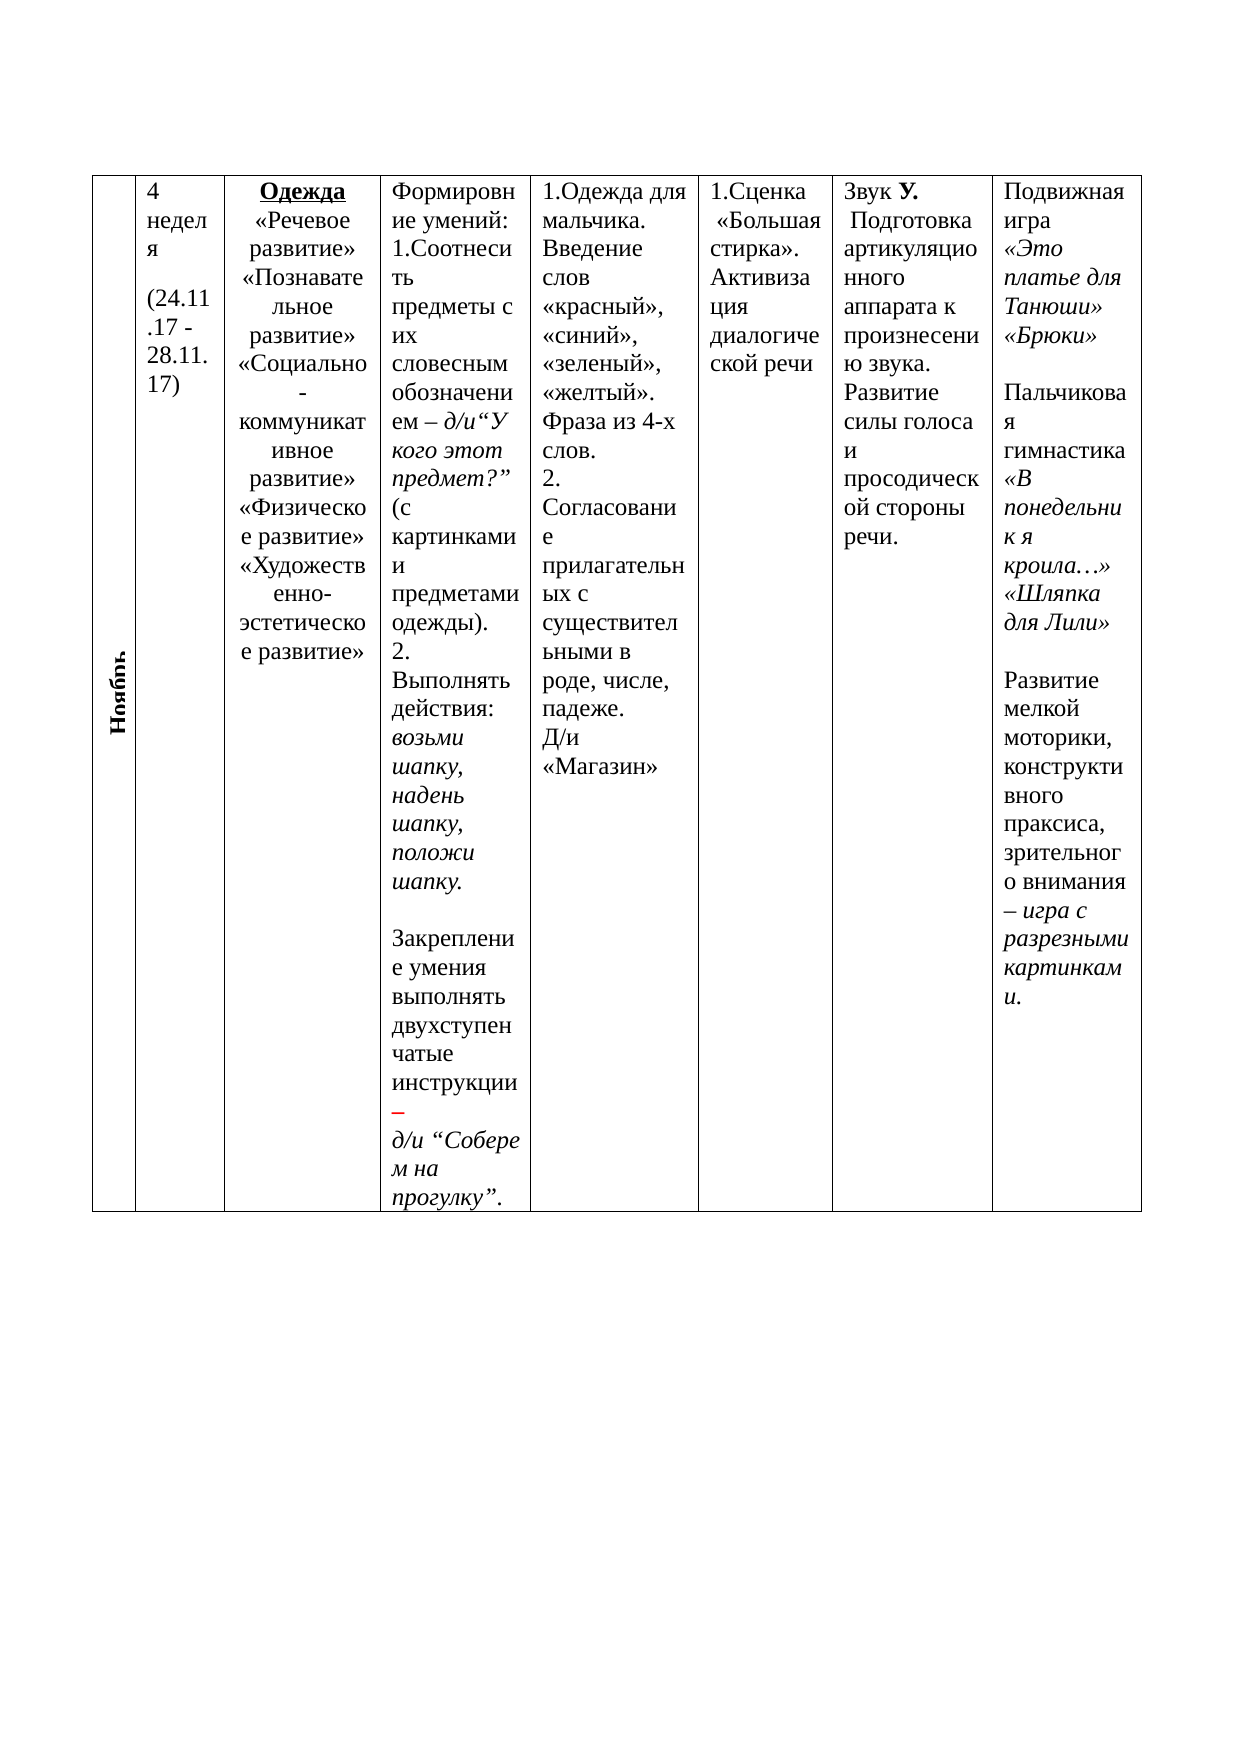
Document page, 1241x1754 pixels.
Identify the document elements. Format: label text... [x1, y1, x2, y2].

table_header 1.Одежда для мальчика. Введение слов «красный», «синий», «зеленый», «желтый». Фраза из 4-х слов. 2. Согласование прилагательных с существительными в роде, числе, падеже. Д/и «Магазин» [531, 176, 698, 1211]
table_header 4 неделя (24.11.17 -28.11.17) [136, 176, 224, 1211]
table_header Формировние умений: 1.Соотнесить предметы с их словесным обозначением – д/и“У кого этот предмет?” (с картинками и предметами одежды). 2. Выполнять действия: возьми шапку, надень шапку, положи шапку. Закрепление умения выполнять двухступенчатые инструкции – д/и “Соберем на прогулку”. [381, 176, 530, 1211]
table_header Подвижная игра «Это платье для Танюши» «Брюки» Пальчиковая гимнастика «В понедельник я кроила…» «Шляпка для Лили» Развитие мелкой моторики, конструктивного праксиса, зрительного внимания – игра с разрезными картинками. [993, 176, 1141, 1211]
table_header Звук У. Подготовка артикуляционного аппарата к произнесению звука. Развитие силы голоса и просодической стороны речи. [833, 176, 992, 1211]
table_header 1.Сценка «Большая стирка». Активизация диалогической речи [699, 176, 832, 1211]
table_header Одежда «Речевое развитие» «Познавательное развитие» «Социально-коммуникативное развитие» «Физическое развитие» «Художественно-эстетическое развитие» [225, 176, 380, 1211]
table_header Ноябрь [93, 176, 135, 1211]
